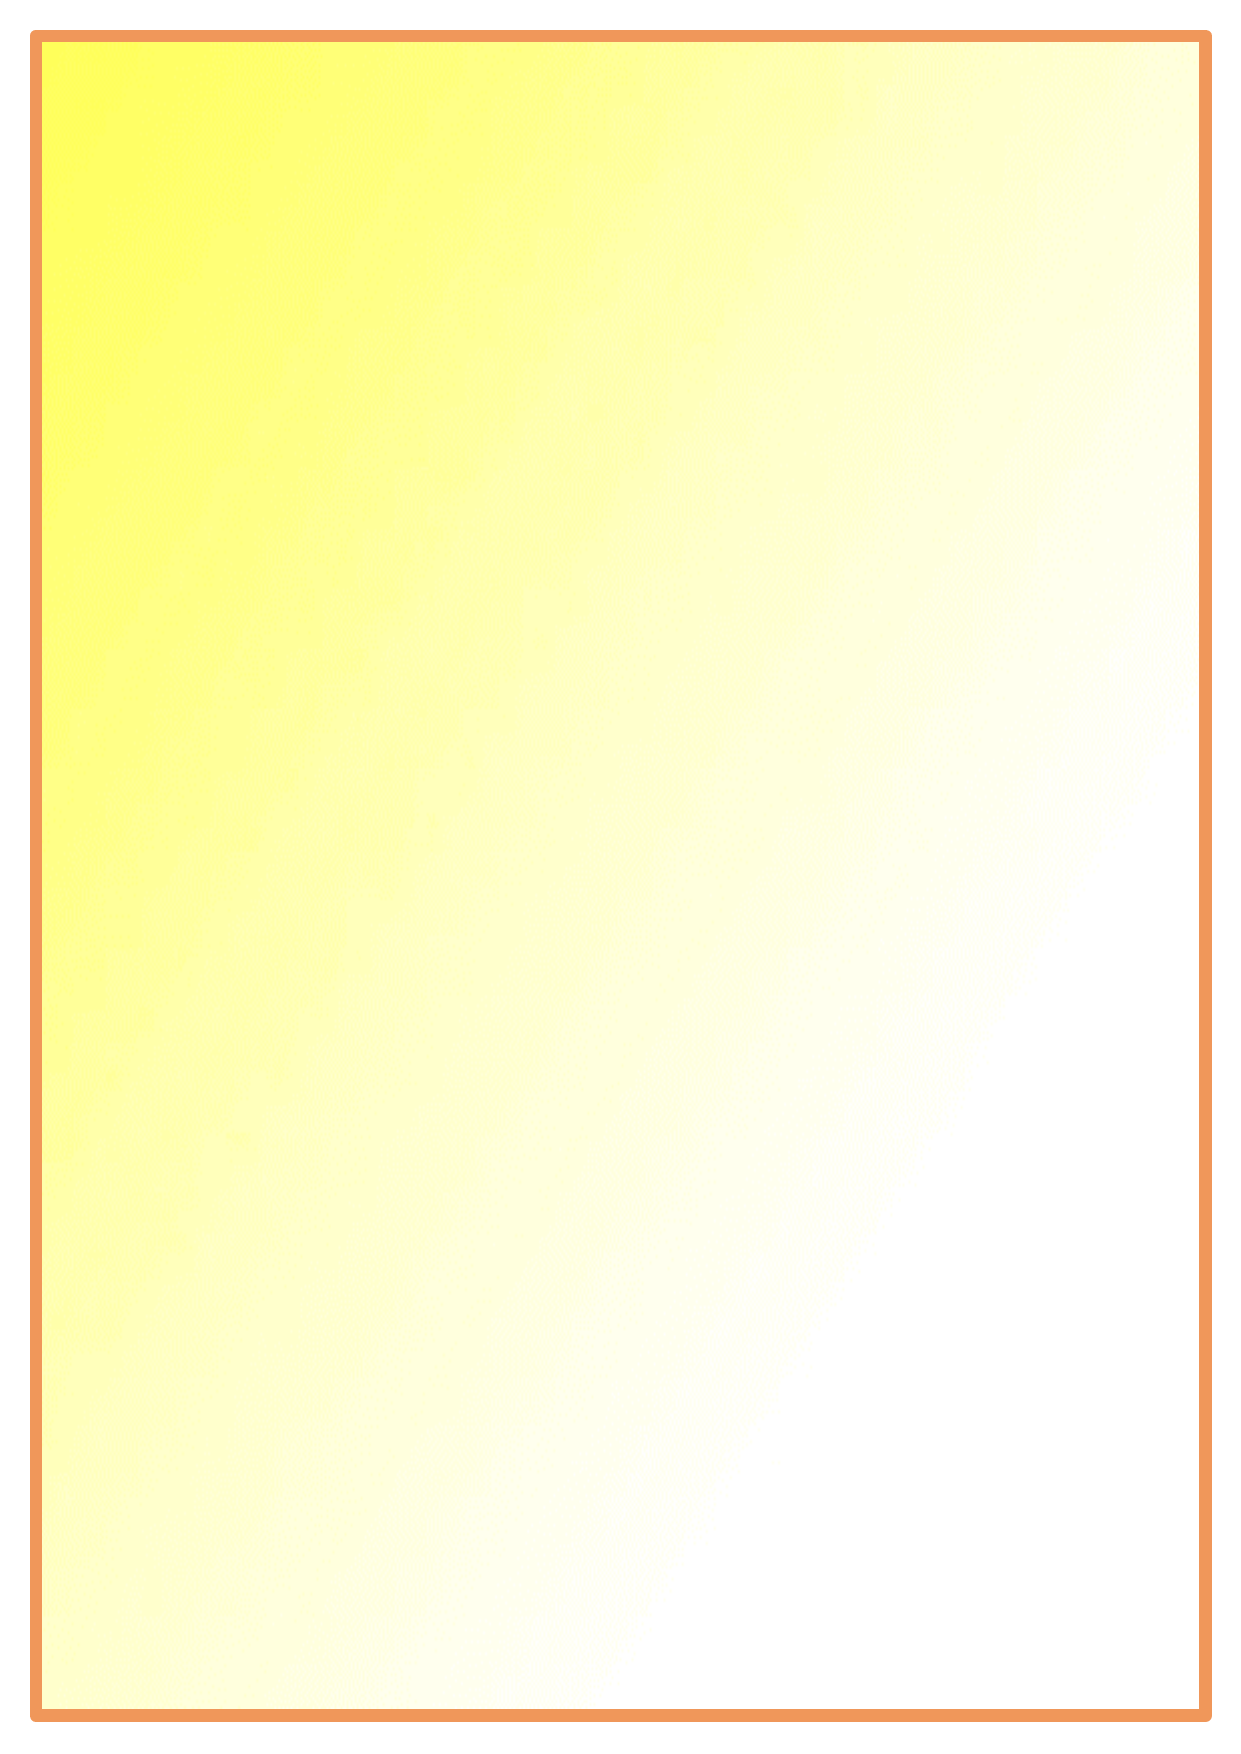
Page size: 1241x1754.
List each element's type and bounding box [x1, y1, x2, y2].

picture [42, 42, 1199, 1709]
